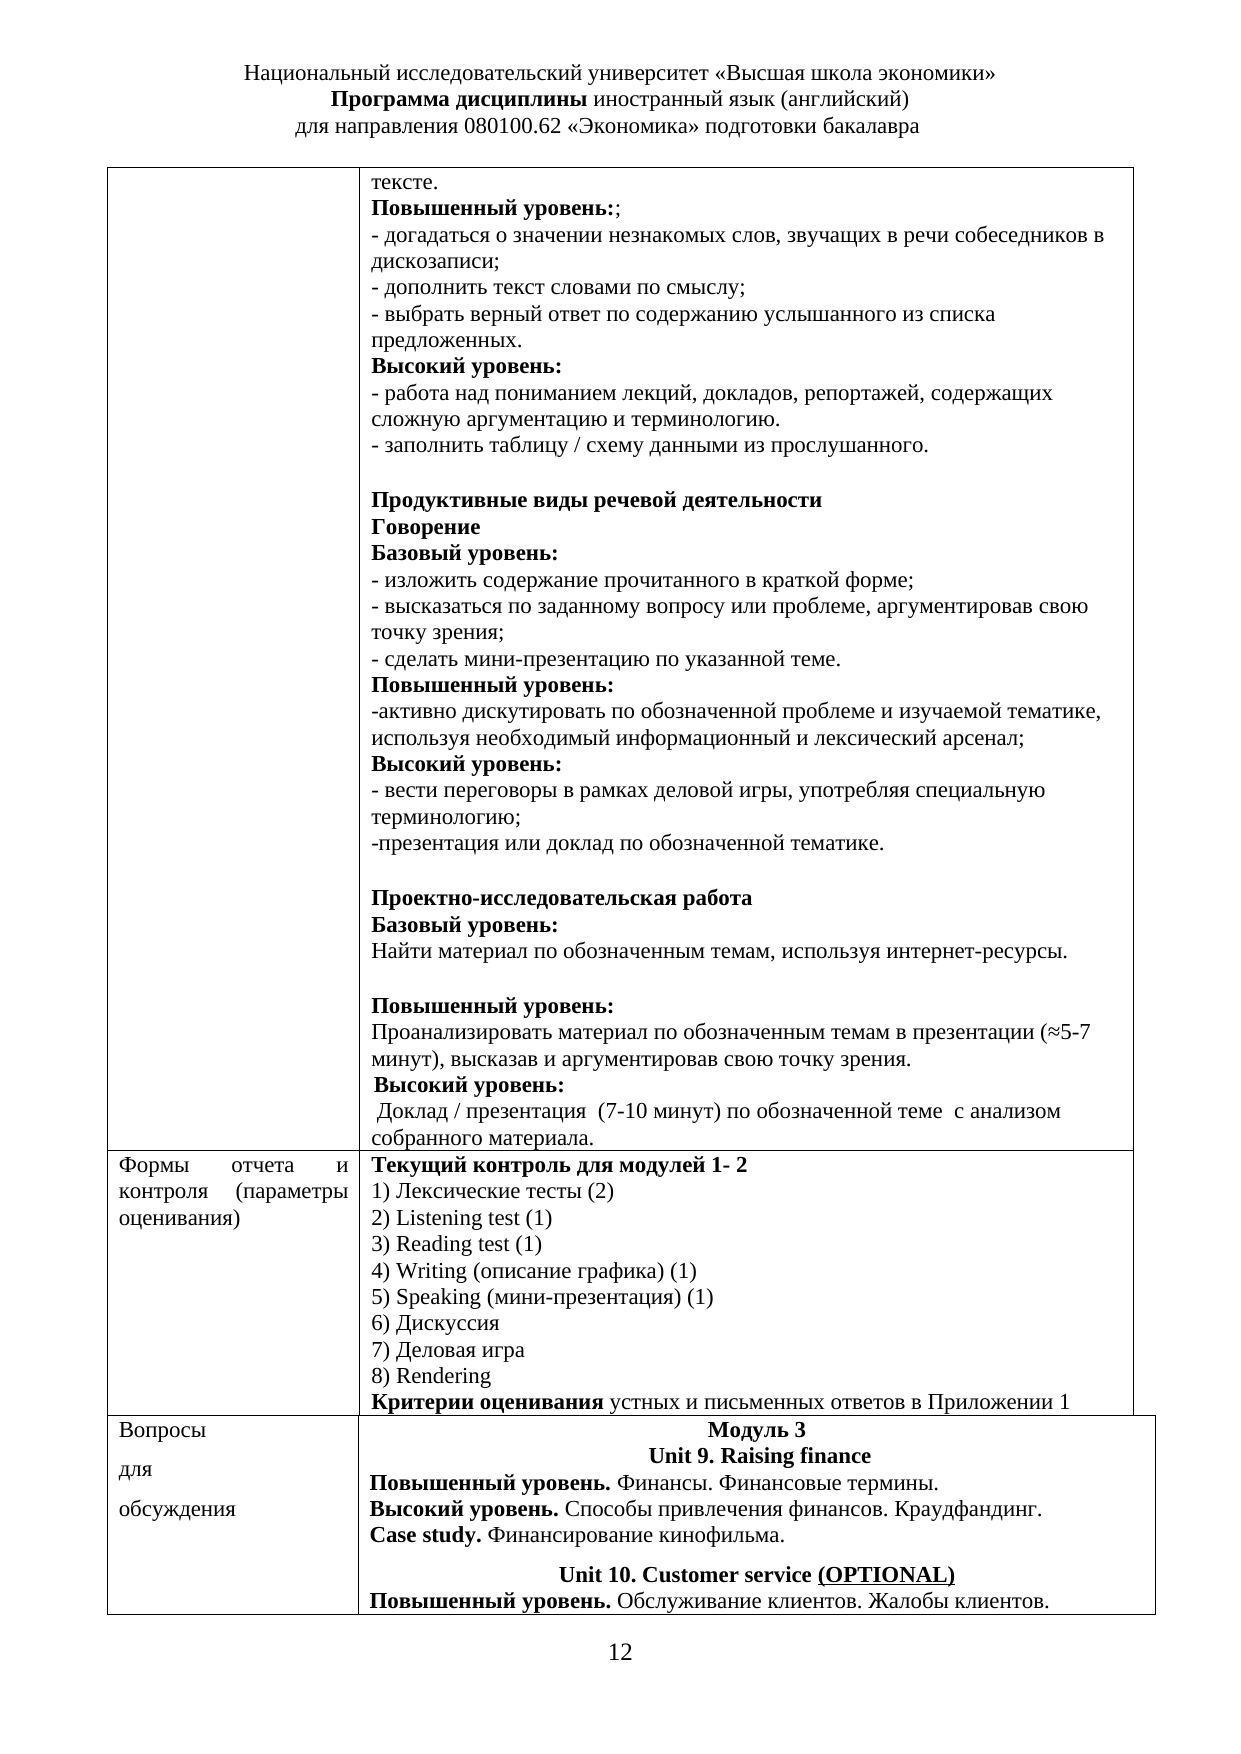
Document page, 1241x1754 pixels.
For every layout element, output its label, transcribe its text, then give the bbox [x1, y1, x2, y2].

table_cell Формы отчета и контроля (параметры оценивания) [108, 1151, 359, 1415]
table_cell Текущий контроль для модулей 1- 2 1) Лексические тесты (2) 2) Listening test (1) 3) Reading test (1) 4) Writing (описание графика) (1) 5) Speaking (мини-презентация) (1) 6) Дискуссия 7) Деловая игра 8) Rendering Критерии оценивания устных и письменных ответов в Приложении 1 [360, 1151, 1133, 1415]
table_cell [108, 168, 359, 1150]
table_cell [108, 1416, 358, 1613]
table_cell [359, 1416, 1155, 1613]
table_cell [360, 168, 1133, 1150]
